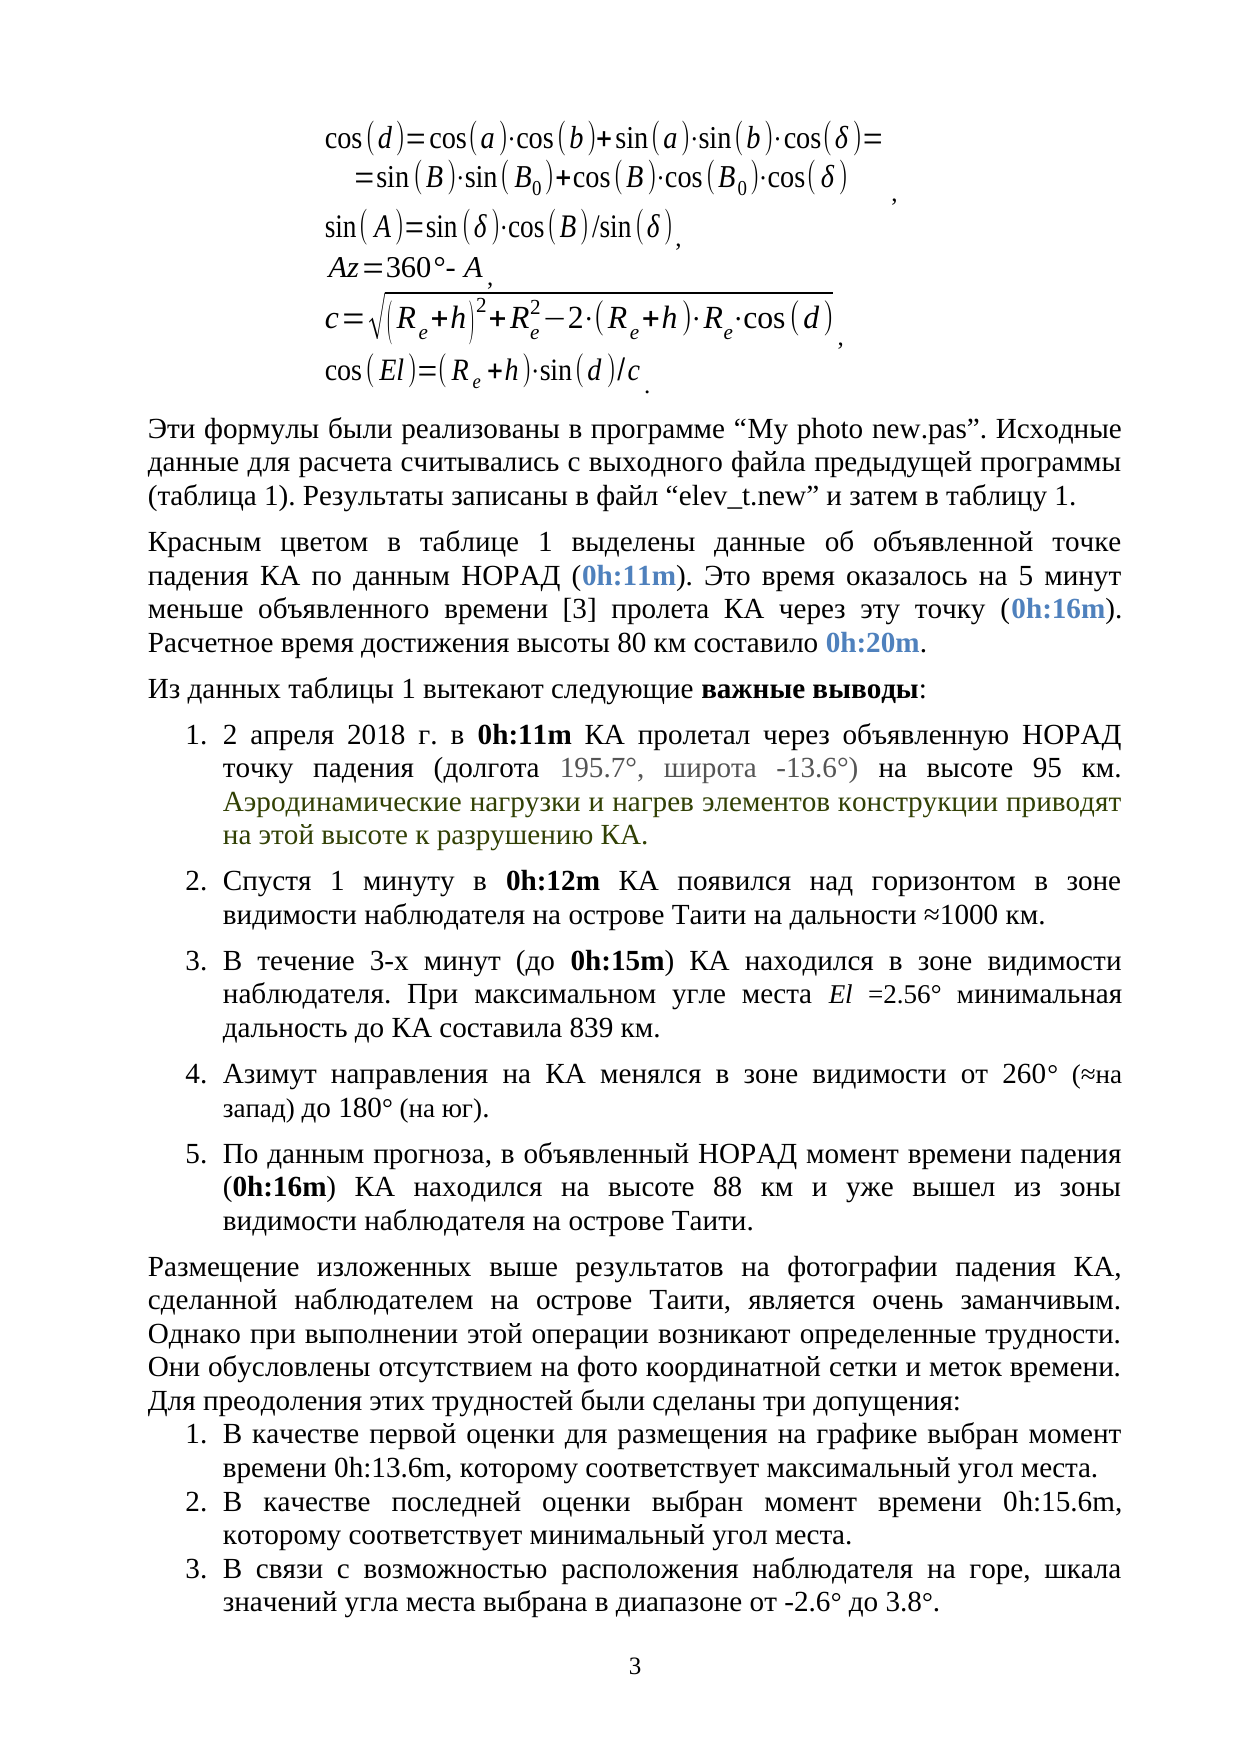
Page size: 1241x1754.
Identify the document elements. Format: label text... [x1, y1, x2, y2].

list В качестве последней оценки выбран момент времени 0h:15.6m, которому соответствует минимальный угол места. [185, 1484, 1122, 1551]
text Красным цветом в таблице 1 выделены данные об объявленной точке падения КА по данным НОРАД (0h:11m). Это время оказалось на 5 минут меньше объявленного времени [3] пролета КА через эту точку (0h:16m). Расчетное время достижения высоты 80 км составило 0h:20m. [148, 524, 1122, 658]
list 2 апреля 2018 г. в 0h:11m КА пролетал через объявленную НОРАД точку падения (долгота 195.7°, широта -13.6°) на высоте 95 км. Аэродинамические нагрузки и нагрев элементов конструкции приводят на этой высоте к разрушению КА. [185, 717, 1122, 851]
text . [325, 351, 1122, 398]
list По данным прогноза, в объявленный НОРАД момент времени падения (0h:16m) КА находился на высоте 88 км и уже вышел из зоны видимости наблюдателя на острове Таити. [185, 1136, 1122, 1236]
text Эти формулы были реализованы в программе “My photo new.pas”. Исходные данные для расчета считывались с выходного файла предыдущей программы (таблица 1). Результаты записаны в файл “elev_t.new” и затем в таблицу 1. [148, 411, 1122, 512]
text Из данных таблицы 1 вытекают следующие важные выводы: [148, 671, 1122, 704]
text , [325, 290, 1122, 351]
text , [325, 206, 1122, 251]
text Размещение изложенных выше результатов на фотографии падения КА, сделанной наблюдателем на острове Таити, является очень заманчивым. Однако при выполнении этой операции возникают определенные трудности. Они обусловлены отсутствием на фото координатной сетки и меток времени. Для преодоления этих трудностей были сделаны три допущения: [148, 1249, 1122, 1417]
list В качестве первой оценки для размещения на графике выбран момент времени 0h:13.6m, которому соответствует максимальный угол места. [185, 1417, 1122, 1484]
text , [325, 251, 1122, 290]
list В связи с возможностью расположения наблюдателя на горе, шкала значений угла места выбрана в диапазоне от -2.6° до 3.8°. [185, 1551, 1122, 1618]
text , [325, 118, 1122, 206]
list Азимут направления на КА менялся в зоне видимости от 260° (≈на запад) до 180° (на юг). [185, 1056, 1122, 1123]
list Спустя 1 минуту в 0h:12m КА появился над горизонтом в зоне видимости наблюдателя на острове Таити на дальности ≈1000 км. [185, 863, 1122, 931]
list В течение 3-х минут (до 0h:15m) КА находился в зоне видимости наблюдателя. При максимальном угле места El =2.56° минимальная дальность до КА составила 839 км. [185, 943, 1122, 1044]
